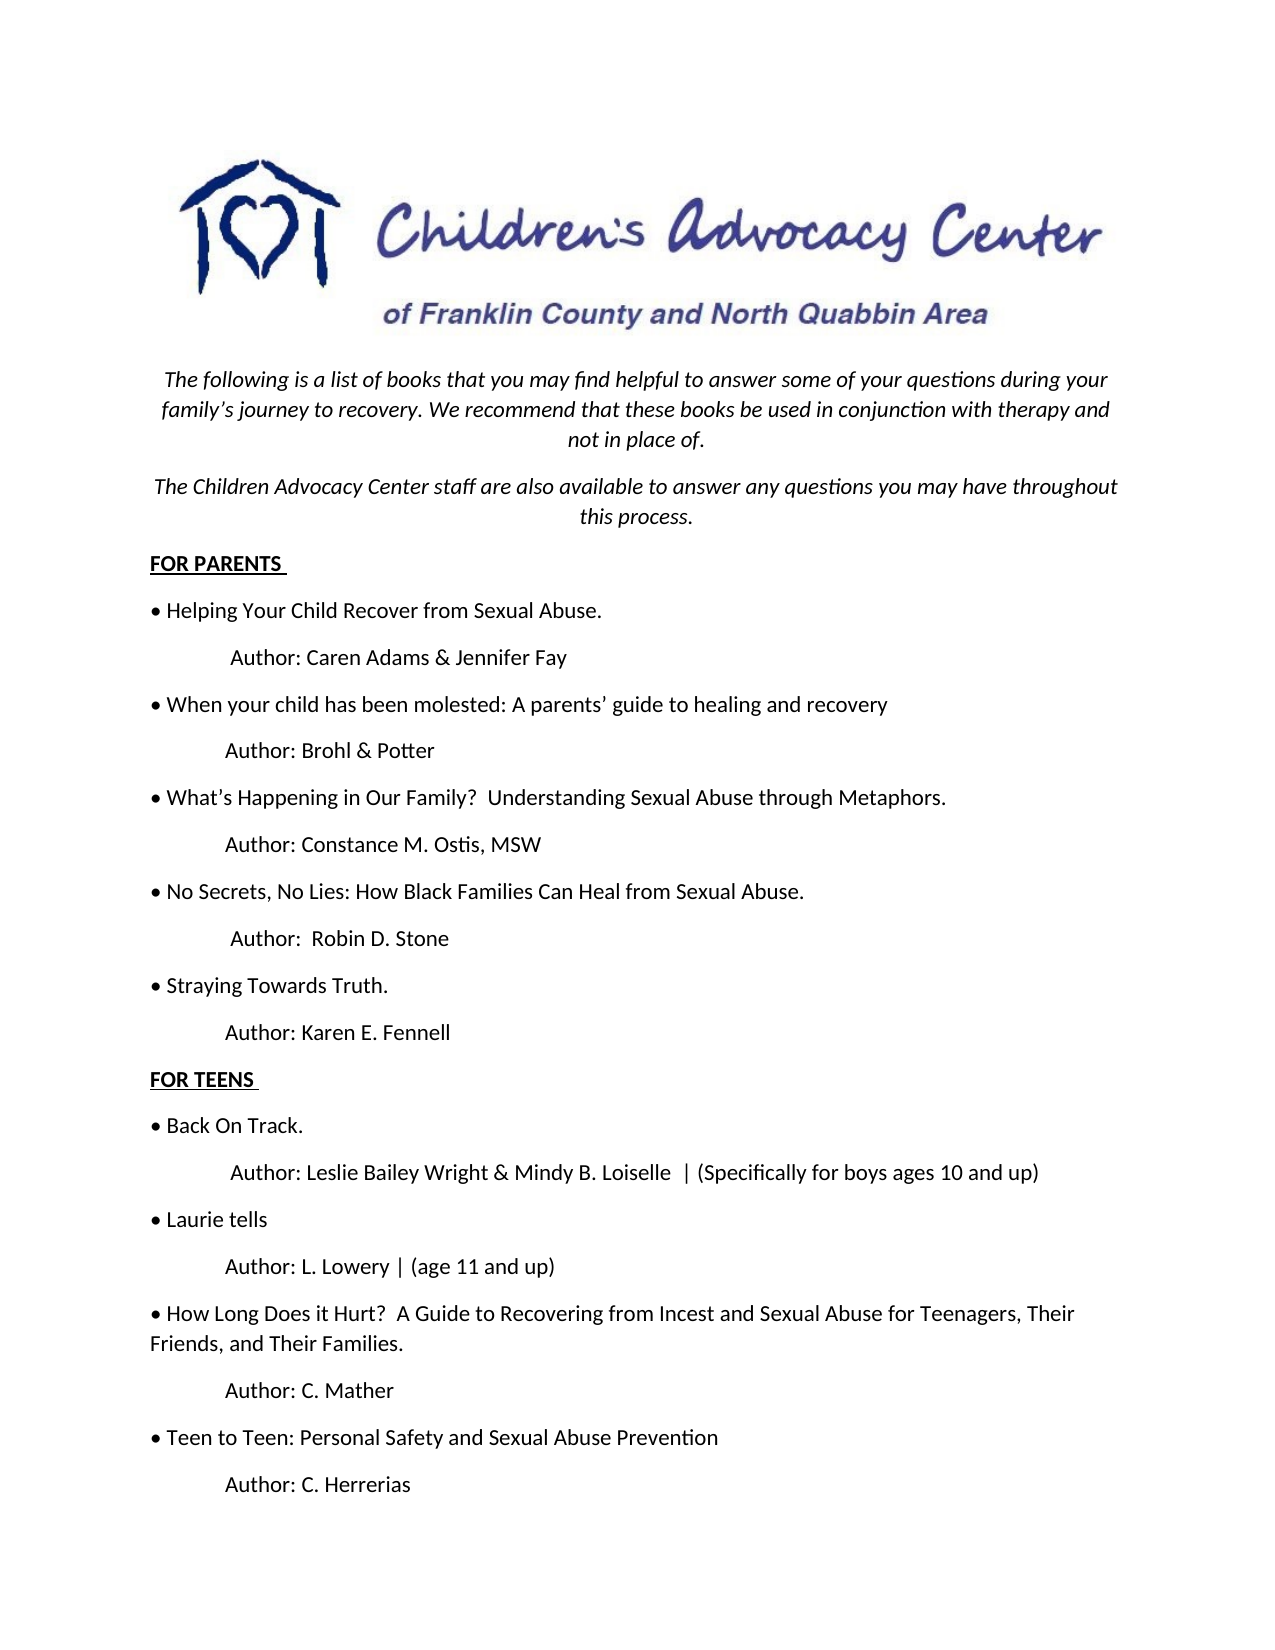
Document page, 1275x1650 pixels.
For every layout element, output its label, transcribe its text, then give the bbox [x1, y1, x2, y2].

text Author: Caren Adams & Jennifer Fay [150, 643, 1125, 671]
text • Laurie tells [150, 1205, 1125, 1233]
text Author: Constance M. Ostis, MSW [150, 830, 1125, 858]
text FOR PARENTS [150, 549, 1125, 577]
text The following is a list of books that you may find helpful to answer some of your questions during your family’s journey to recovery. We recommend that these books be used in conjunction with therapy and not in place of. [150, 365, 1125, 453]
text The Children Advocacy Center staff are also available to answer any questions you may have throughout this process. [150, 472, 1125, 530]
text • Straying Towards Truth. [150, 971, 1125, 999]
text • No Secrets, No Lies: How Black Families Can Heal from Sexual Abuse. [150, 877, 1125, 905]
text • What’s Happening in Our Family? Understanding Sexual Abuse through Metaphors. [150, 783, 1125, 812]
text Author: Brohl & Potter [150, 737, 1125, 765]
text Author: L. Lowery | (age 11 and up) [150, 1252, 1125, 1280]
text Author: Robin D. Stone [150, 924, 1125, 952]
text • When your child has been molested: A parents’ guide to healing and recovery [150, 690, 1125, 718]
text Author: C. Mather [150, 1376, 1125, 1404]
text • Helping Your Child Recover from Sexual Abuse. [150, 596, 1125, 624]
picture [150, 150, 1125, 346]
text • Teen to Teen: Personal Safety and Sexual Abuse Prevention [150, 1423, 1125, 1451]
text Author: Leslie Bailey Wright & Mindy B. Loiselle | (Specifically for boys ages 10 and up) [150, 1158, 1125, 1187]
text • How Long Does it Hurt? A Guide to Recovering from Incest and Sexual Abuse for Teenagers, Their Friends, and Their Families. [150, 1299, 1125, 1357]
text Author: Karen E. Fennell [150, 1018, 1125, 1046]
text Author: C. Herrerias [150, 1470, 1125, 1498]
text • Back On Track. [150, 1112, 1125, 1140]
text FOR TEENS [150, 1065, 1125, 1093]
